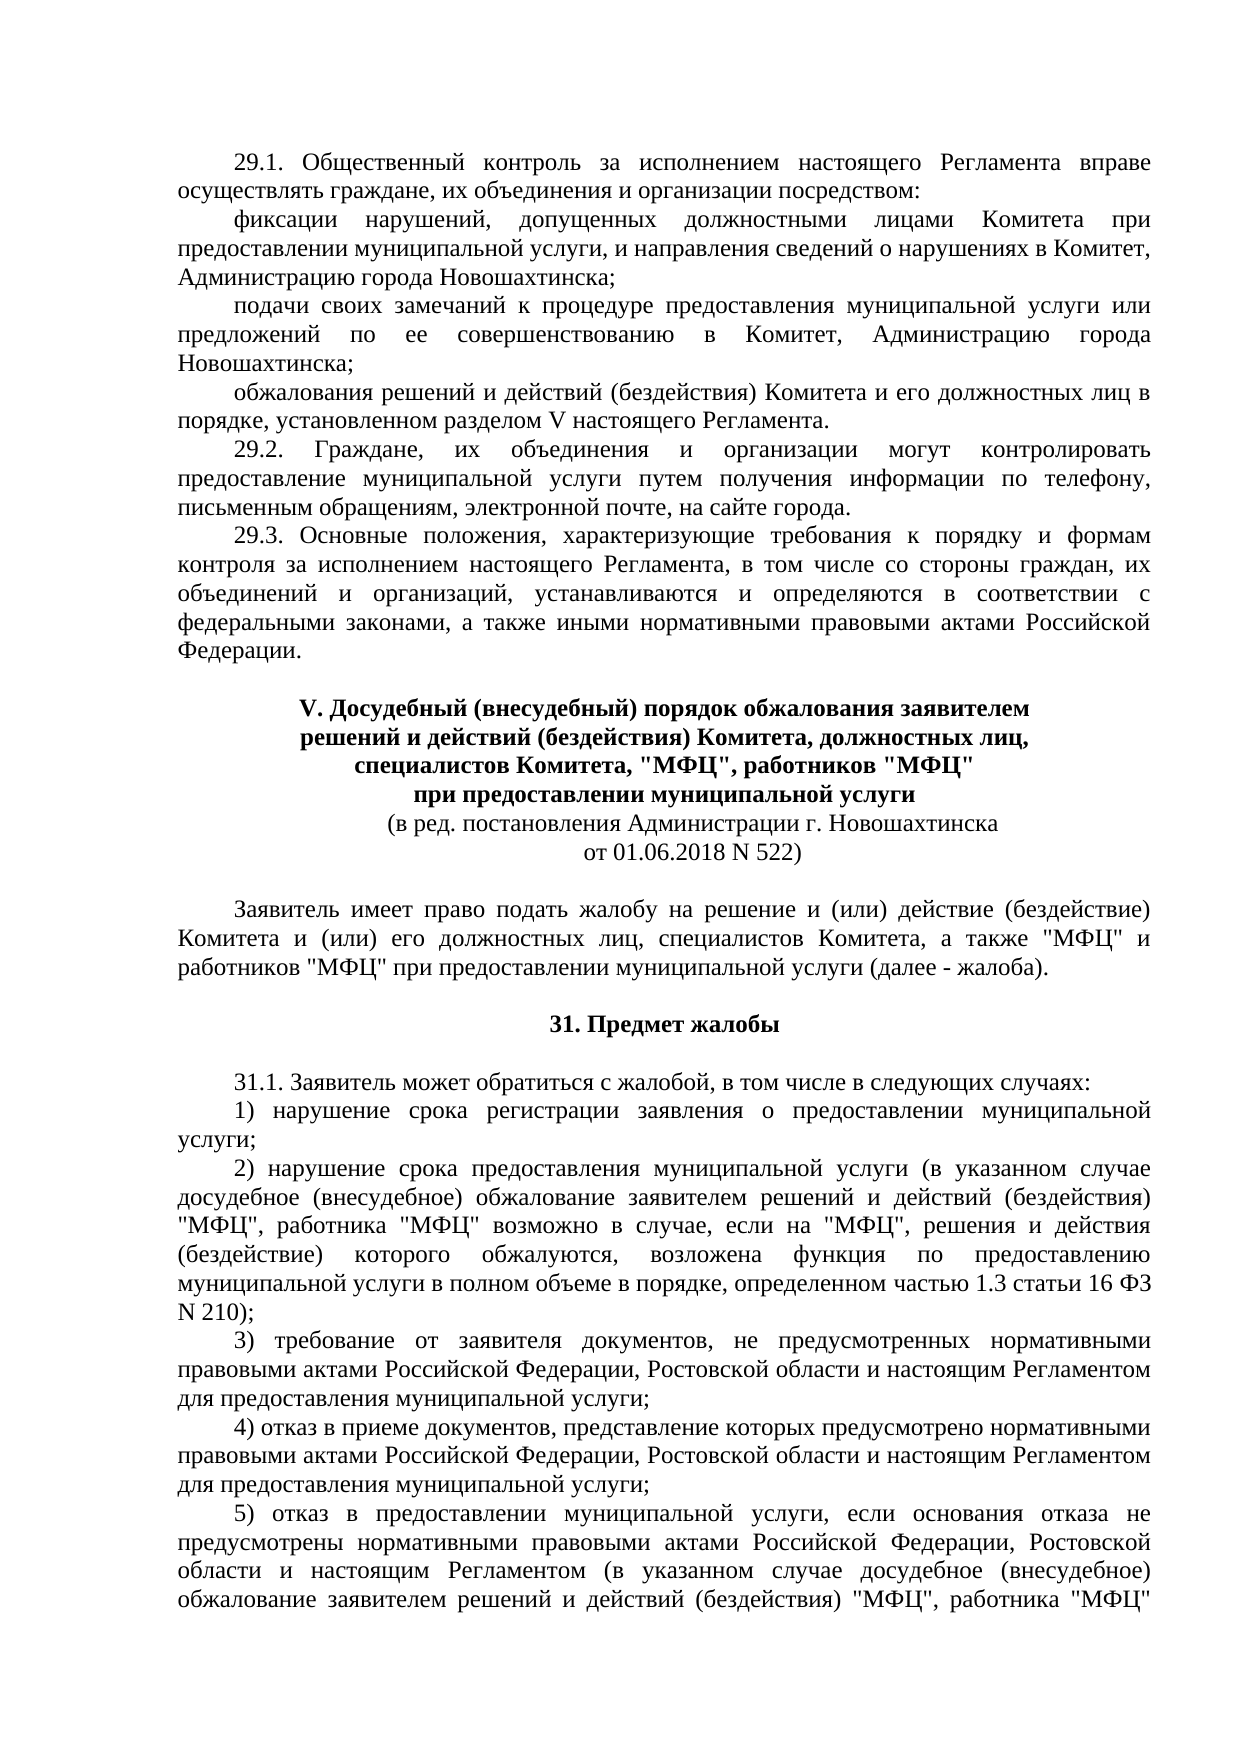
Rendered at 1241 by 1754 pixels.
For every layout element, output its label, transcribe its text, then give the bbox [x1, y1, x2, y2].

text 4) отказ в приеме документов, представление которых предусмотрено нормативными правовыми актами Российской Федерации, Ростовской области и настоящим Регламентом для предоставления муниципальной услуги; [177, 1412, 1152, 1498]
text 3) требование от заявителя документов, не предусмотренных нормативными правовыми актами Российской Федерации, Ростовской области и настоящим Регламентом для предоставления муниципальной услуги; [177, 1326, 1152, 1412]
text Заявитель имеет право подать жалобу на решение и (или) действие (бездействие) Комитета и (или) его должностных лиц, специалистов Комитета, а также "МФЦ" и работников "МФЦ" при предоставлении муниципальной услуги (далее - жалоба). [177, 894, 1152, 981]
text 31.1. Заявитель может обратиться с жалобой, в том числе в следующих случаях: [177, 1067, 1152, 1096]
text подачи своих замечаний к процедуре предоставления муниципальной услуги или предложений по ее совершенствованию в Комитет, Администрацию города Новошахтинска; [177, 291, 1152, 377]
text (в ред. постановления Администрации г. Новошахтинска [177, 808, 1152, 837]
text 29.1. Общественный контроль за исполнением настоящего Регламента вправе осуществлять граждане, их объединения и организации посредством: [177, 147, 1152, 204]
text 1) нарушение срока регистрации заявления о предоставлении муниципальной услуги; [177, 1096, 1152, 1153]
title специалистов Комитета, "МФЦ", работников "МФЦ" [177, 751, 1152, 779]
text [177, 1498, 1152, 1613]
title 31. Предмет жалобы [177, 1009, 1152, 1038]
text 29.3. Основные положения, характеризующие требования к порядку и формам контроля за исполнением настоящего Регламента, в том числе со стороны граждан, их объединений и организаций, устанавливаются и определяются в соответствии с федеральными законами, а также иными нормативными правовыми актами Российской Федерации. [177, 521, 1152, 664]
title V. Досудебный (внесудебный) порядок обжалования заявителем [177, 693, 1152, 722]
title при предоставлении муниципальной услуги [177, 779, 1152, 808]
title решений и действий (бездействия) Комитета, должностных лиц, [177, 722, 1152, 751]
text от 01.06.2018 N 522) [177, 837, 1152, 866]
text обжалования решений и действий (бездействия) Комитета и его должностных лиц в порядке, установленном разделом V настоящего Регламента. [177, 377, 1152, 434]
text 2) нарушение срока предоставления муниципальной услуги (в указанном случае досудебное (внесудебное) обжалование заявителем решений и действий (бездействия) "МФЦ", работника "МФЦ" возможно в случае, если на "МФЦ", решения и действия (бездействие) которого обжалуются, возложена функция по предоставлению муниципальной услуги в полном объеме в порядке, определенном частью 1.3 статьи 16 ФЗ N 210); [177, 1153, 1152, 1326]
text 29.2. Граждане, их объединения и организации могут контролировать предоставление муниципальной услуги путем получения информации по телефону, письменным обращениям, электронной почте, на сайте города. [177, 434, 1152, 521]
text фиксации нарушений, допущенных должностными лицами Комитета при предоставлении муниципальной услуги, и направления сведений о нарушениях в Комитет, Администрацию города Новошахтинска; [177, 204, 1152, 291]
